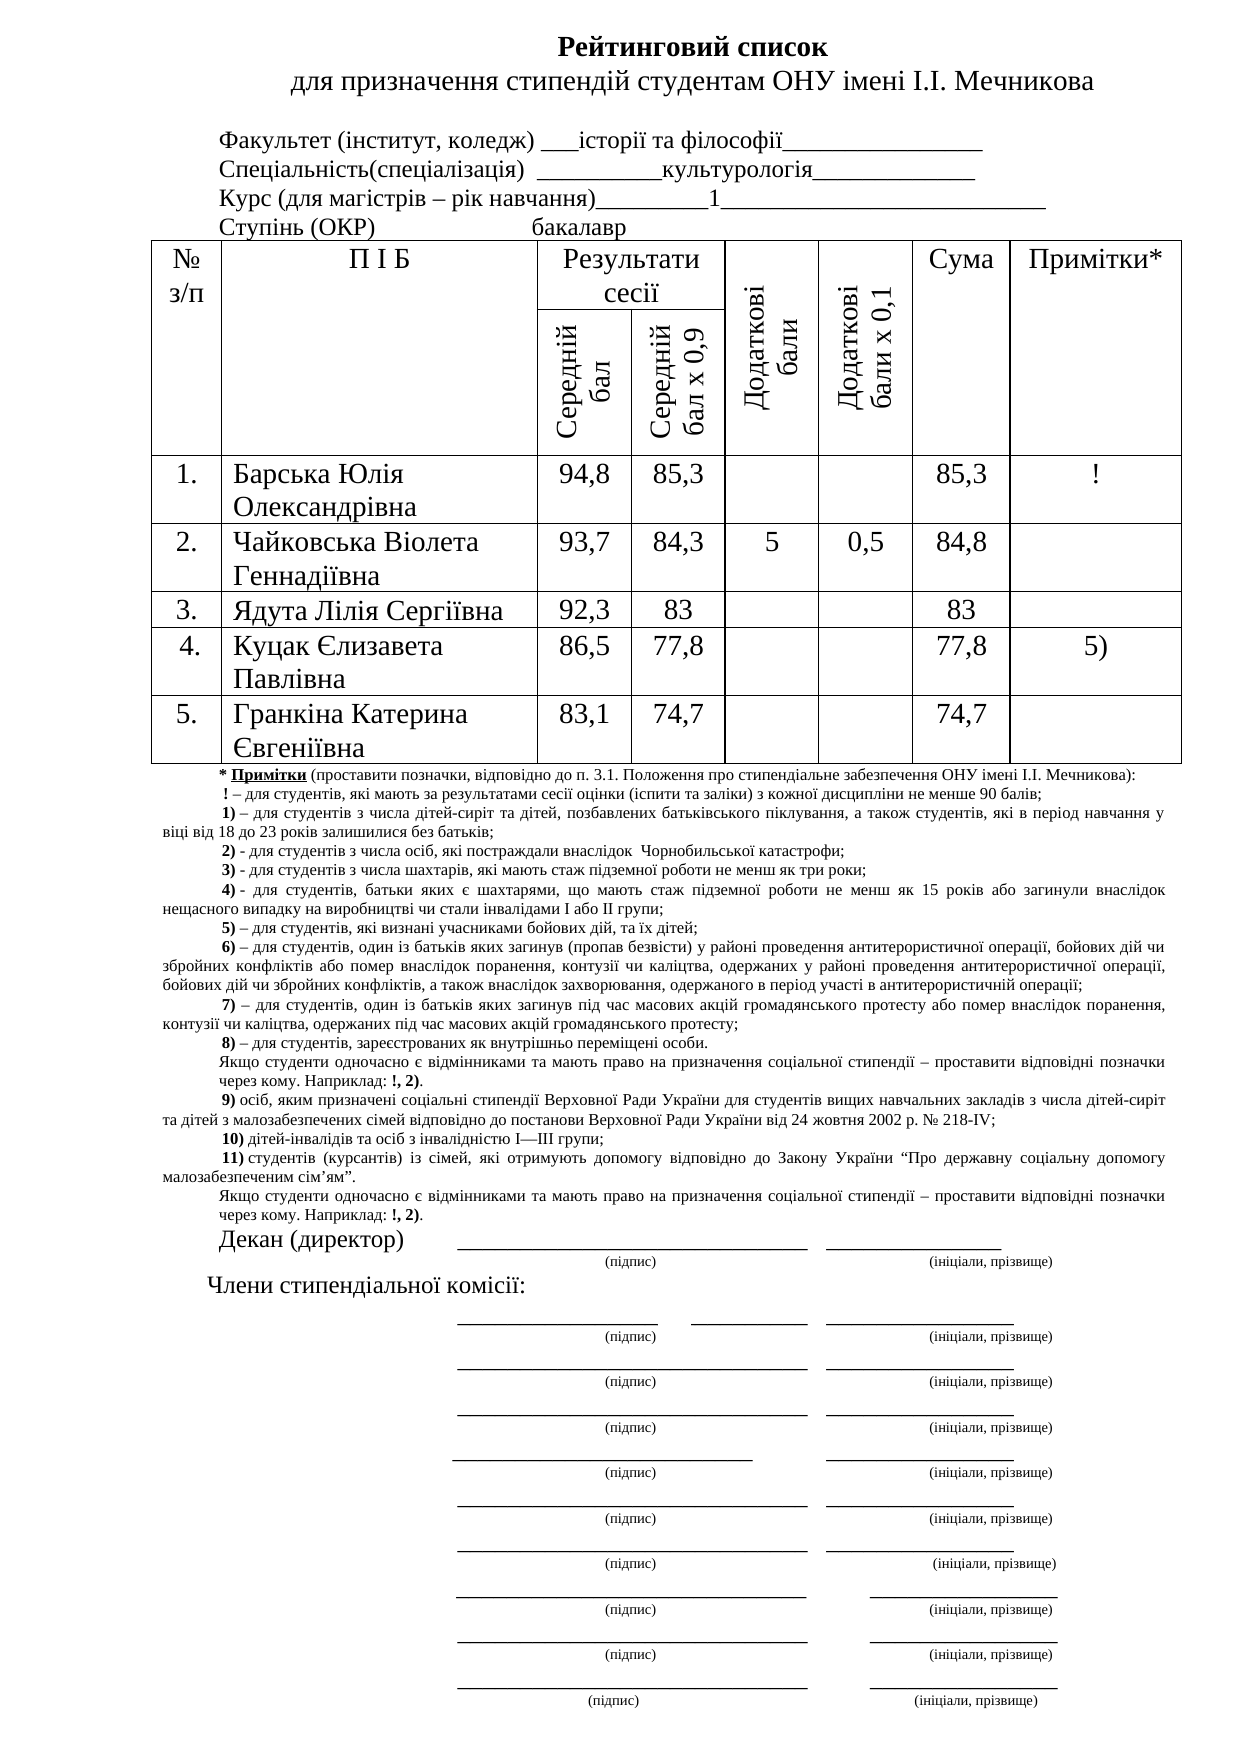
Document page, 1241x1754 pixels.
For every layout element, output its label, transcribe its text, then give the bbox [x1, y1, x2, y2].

text ____________________________ _______________ [162, 1617, 1167, 1646]
text (підпис) (ініціали, прізвище) [531, 1601, 1167, 1617]
text (підпис) (ініціали, прізвище) [531, 1509, 1167, 1526]
table_cell [1011, 592, 1181, 627]
table_cell [726, 592, 818, 627]
text 7) – для студентів, один із батьків яких загинув під час масових акцій громадянського протесту або помер внаслідок поранення, контузії чи каліцтва, одержаних під час масових акцій громадянського протесту; [162, 994, 1167, 1033]
table_cell 94,8 [538, 456, 631, 523]
table_cell ! [1011, 456, 1181, 523]
text 3) - для студентів з числа шахтарів, які мають стаж підземної роботи не менш як три роки; [162, 860, 1167, 879]
table_cell [726, 456, 818, 523]
table_cell Чайковська Віолета Геннадіївна [222, 524, 537, 591]
table_cell [819, 696, 912, 763]
table_cell 1. [152, 456, 221, 523]
table_cell 77,8 [913, 628, 1009, 695]
table_cell Ядута Лілія Сергіївна [222, 592, 537, 627]
text 2) - для студентів з числа осіб, які постраждали внаслідок Чорнобильської катастрофи; [162, 841, 1167, 860]
text Декан (директор) ____________________________ ______________ [162, 1224, 1167, 1253]
table_cell [726, 696, 818, 763]
text Члени стипендіальної комісії: [162, 1270, 1167, 1299]
text Курс (для магістрів – рік навчання)_________1__________________________ [162, 183, 1167, 212]
text (підпис) (ініціали, прізвище) [531, 1253, 1167, 1270]
table_cell [1011, 696, 1181, 763]
table_cell 85,3 [632, 456, 724, 523]
table_cell 5. [152, 696, 221, 763]
text (підпис) (ініціали, прізвище) [531, 1418, 1167, 1435]
text 11) студентів (курсантів) із сімей, які отримують допомогу відповідно до Закону України “Про державну соціальну допомогу малозабезпеченим сім’ям”. [162, 1148, 1167, 1186]
text (підпис) (ініціали, прізвище) [162, 1692, 1167, 1708]
text (підпис) (ініціали, прізвище) [531, 1646, 1167, 1663]
table_cell 85,3 [913, 456, 1009, 523]
text ____________________________ _______________ [162, 1526, 1167, 1555]
table_cell 5 [726, 524, 818, 591]
text для призначення стипендій студентам ОНУ імені І.І. Мечникова [162, 63, 1167, 97]
table_header Додаткові бали х 0,1 [819, 241, 912, 455]
table_cell 84,8 [913, 524, 1009, 591]
table_cell Середній бал х 0,9 [632, 310, 724, 455]
text Ступінь (ОКР) бакалавр [162, 212, 1167, 240]
text ____________________________ _______________ [162, 1481, 1167, 1509]
table_cell 2. [152, 524, 221, 591]
text ____________________________ _______________ [162, 1663, 1167, 1692]
text ! – для студентів, які мають за результатами сесії оцінки (іспити та заліки) з кожної дисципліни не менше 90 балів; [219, 783, 1167, 803]
text Якщо студенти одночасно є відмінниками та мають право на призначення соціальної стипендії – проставити відповідні позначки через кому. Наприклад: !, 2). [219, 1186, 1167, 1224]
table_cell 92,3 [538, 592, 631, 627]
text (підпис) (ініціали, прізвище) [531, 1327, 1167, 1344]
text 9) осіб, яким призначені соціальні стипендії Верховної Ради України для студентів вищих навчальних закладів з числа дітей-сиріт та дітей з малозабезпечених сімей відповідно до постанови Верховної Ради України від 24 жовтня 2002 р. № 218-IV; [162, 1090, 1167, 1128]
text ________________________ _______________ [162, 1435, 1167, 1464]
table_cell 83 [913, 592, 1009, 627]
text 4) - для студентів, батьки яких є шахтарями, що мають стаж підземної роботи не менш як 15 років або загинули внаслідок нещасного випадку на виробництві чи стали інвалідами I або II групи; [162, 879, 1167, 918]
text 8) – для студентів, зареєстрованих як внутрішньо переміщені особи. [162, 1033, 1167, 1052]
text (підпис) (ініціали, прізвище) [605, 1373, 1167, 1390]
table_cell [1011, 524, 1181, 591]
text 6) – для студентів, один із батьків яких загинув (пропав безвісти) у районі проведення антитерористичної операції, бойових дій чи збройних конфліктів або помер внаслідок поранення, контузії чи каліцтва, одержаних у районі проведення антитерористичної операції, бойових дій чи збройних конфліктів, а також внаслідок захворювання, одержаного в період участі в антитерористичній операції; [162, 937, 1167, 994]
table_header П І Б [222, 241, 537, 455]
text ____________________________ _______________ [162, 1344, 1167, 1373]
table_cell 3. [152, 592, 221, 627]
text (підпис) (ініціали, прізвище) [531, 1464, 1167, 1481]
table_cell [726, 628, 818, 695]
text (підпис) (ініціали, прізвище) [531, 1555, 1167, 1572]
table_cell 4. [152, 628, 221, 695]
table_header Сума [913, 241, 1009, 455]
table_cell Куцак Єлизавета Павлівна [222, 628, 537, 695]
table_cell 74,7 [913, 696, 1009, 763]
text Рейтинговий список [162, 29, 1167, 63]
table_cell Барська Юлія Олександрівна [222, 456, 537, 523]
text 1) – для студентів з числа дітей-сиріт та дітей, позбавлених батьківського піклування, а також студентів, які в період навчання у віці від 18 до 23 років залишилися без батьків; [162, 803, 1167, 841]
text 5) – для студентів, які визнані учасниками бойових дій, та їх дітей; [162, 918, 1167, 937]
table_header № з/п [152, 241, 221, 455]
table_cell 77,8 [632, 628, 724, 695]
table_cell 83 [632, 592, 724, 627]
text ____________________________ _______________ [162, 1299, 1167, 1327]
table_cell 5) [1011, 628, 1181, 695]
table_header Додаткові бали [726, 241, 818, 455]
table_cell 84,3 [632, 524, 724, 591]
text * Примітки (проставити позначки, відповідно до п. 3.1. Положення про стипендіальне забезпечення ОНУ імені І.І. Мечникова): [162, 764, 1167, 783]
table_header Результати сесії [538, 241, 724, 308]
table_cell 0,5 [819, 524, 912, 591]
table_cell 74,7 [632, 696, 724, 763]
text Якщо студенти одночасно є відмінниками та мають право на призначення соціальної стипендії – проставити відповідні позначки через кому. Наприклад: !, 2). [219, 1052, 1167, 1090]
text Спеціальність(спеціалізація) __________культурологія_____________ [162, 154, 1167, 183]
table_cell [819, 456, 912, 523]
table_cell 86,5 [538, 628, 631, 695]
table_header Примітки* [1011, 241, 1181, 455]
table_cell 93,7 [538, 524, 631, 591]
text Факультет (інститут, коледж) ___історії та філософії________________ [162, 125, 1167, 154]
table_cell [819, 592, 912, 627]
text ____________________________ _______________ [162, 1390, 1167, 1418]
table_cell Гранкіна Катерина Євгеніївна [222, 696, 537, 763]
text ____________________________ _______________ [162, 1572, 1167, 1601]
table_cell Середній бал [538, 310, 631, 455]
table_cell [819, 628, 912, 695]
text 10) дітей-інвалідів та осіб з інвалідністю I—III групи; [162, 1128, 1167, 1148]
table_cell 83,1 [538, 696, 631, 763]
